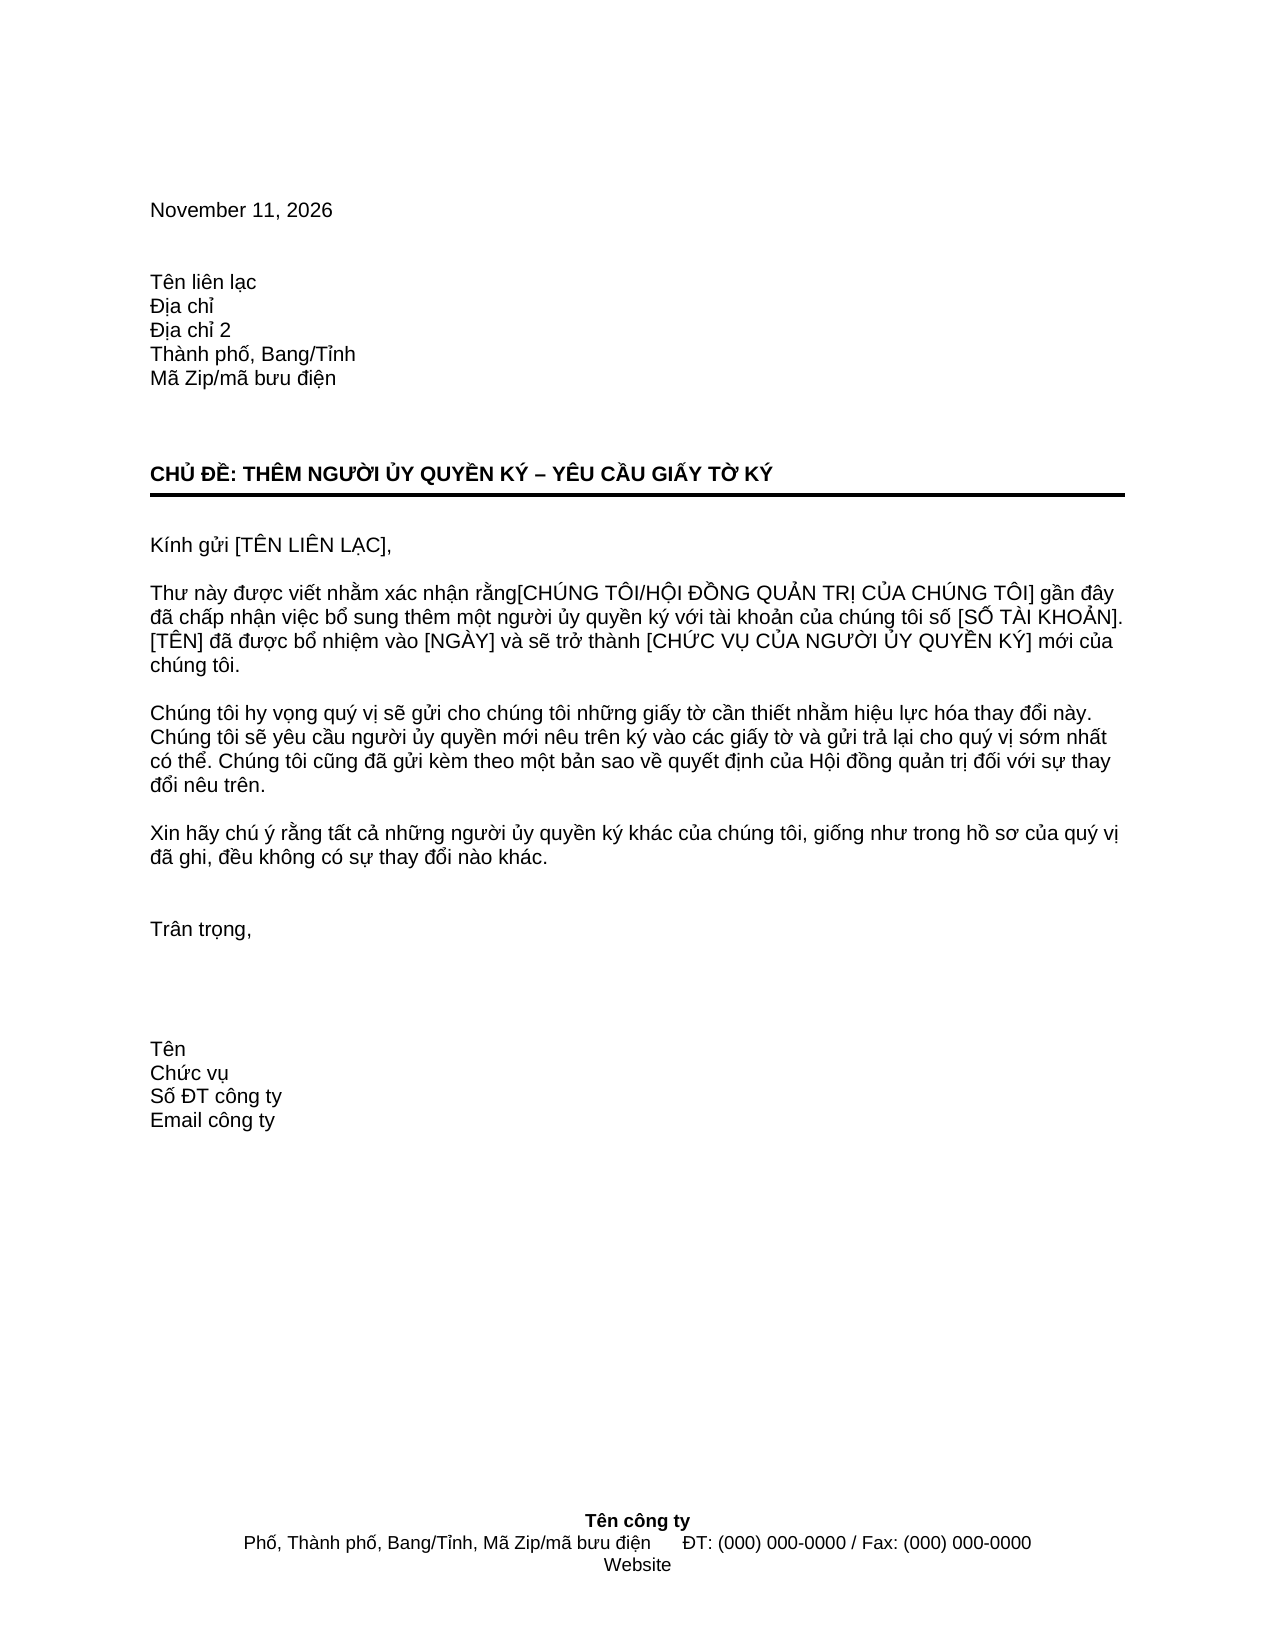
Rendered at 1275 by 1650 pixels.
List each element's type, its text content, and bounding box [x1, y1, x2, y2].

text Email công ty [150, 1108, 1126, 1132]
text Xin hãy chú ý rằng tất cả những người ủy quyền ký khác của chúng tôi, giống như trong hồ sơ của quý vị đã ghi, đều không có sự thay đổi nào khác. [150, 821, 1125, 869]
text Trân trọng, [150, 917, 1125, 941]
text Ngày 23/22018 [150, 198, 1125, 222]
text Thành phố, Bang/Tỉnh [150, 342, 1126, 366]
text Chúng tôi hy vọng quý vị sẽ gửi cho chúng tôi những giấy tờ cần thiết nhằm hiệu lực hóa thay đổi này. Chúng tôi sẽ yêu cầu người ủy quyền mới nêu trên ký vào các giấy tờ và gửi trả lại cho quý vị sớm nhất có thể. Chúng tôi cũng đã gửi kèm theo một bản sao về quyết định của Hội đồng quản trị đối với sự thay đổi nêu trên. [150, 701, 1125, 797]
text Số ĐT công ty [150, 1084, 1126, 1108]
text Tên liên lạc [150, 270, 1126, 294]
text CHỦ ĐỀ: THÊM NGƯỜI ỦY QUYỀN KÝ – YÊU CẦU GIẤY TỜ KÝ [150, 461, 1125, 485]
text Mã Zip/mã bưu điện [150, 366, 1126, 389]
text Tên [150, 1036, 1126, 1060]
text Chức vụ [150, 1060, 1126, 1084]
text Thư này được viết nhằm xác nhận rằng[CHÚNG TÔI/HỘI ĐỒNG QUẢN TRỊ CỦA CHÚNG TÔI] gần đây đã chấp nhận việc bổ sung thêm một người ủy quyền ký với tài khoản của chúng tôi số [SỐ TÀI KHOẢN]. [TÊN] đã được bổ nhiệm vào [NGÀY] và sẽ trở thành [CHỨC VỤ CỦA NGƯỜI ỦY QUYỀN KÝ] mới của chúng tôi. [150, 581, 1125, 677]
text Địa chỉ 2 [150, 318, 1126, 342]
text Địa chỉ [150, 294, 1126, 318]
text Kính gửi [TÊN LIÊN LẠC], [150, 533, 1126, 557]
